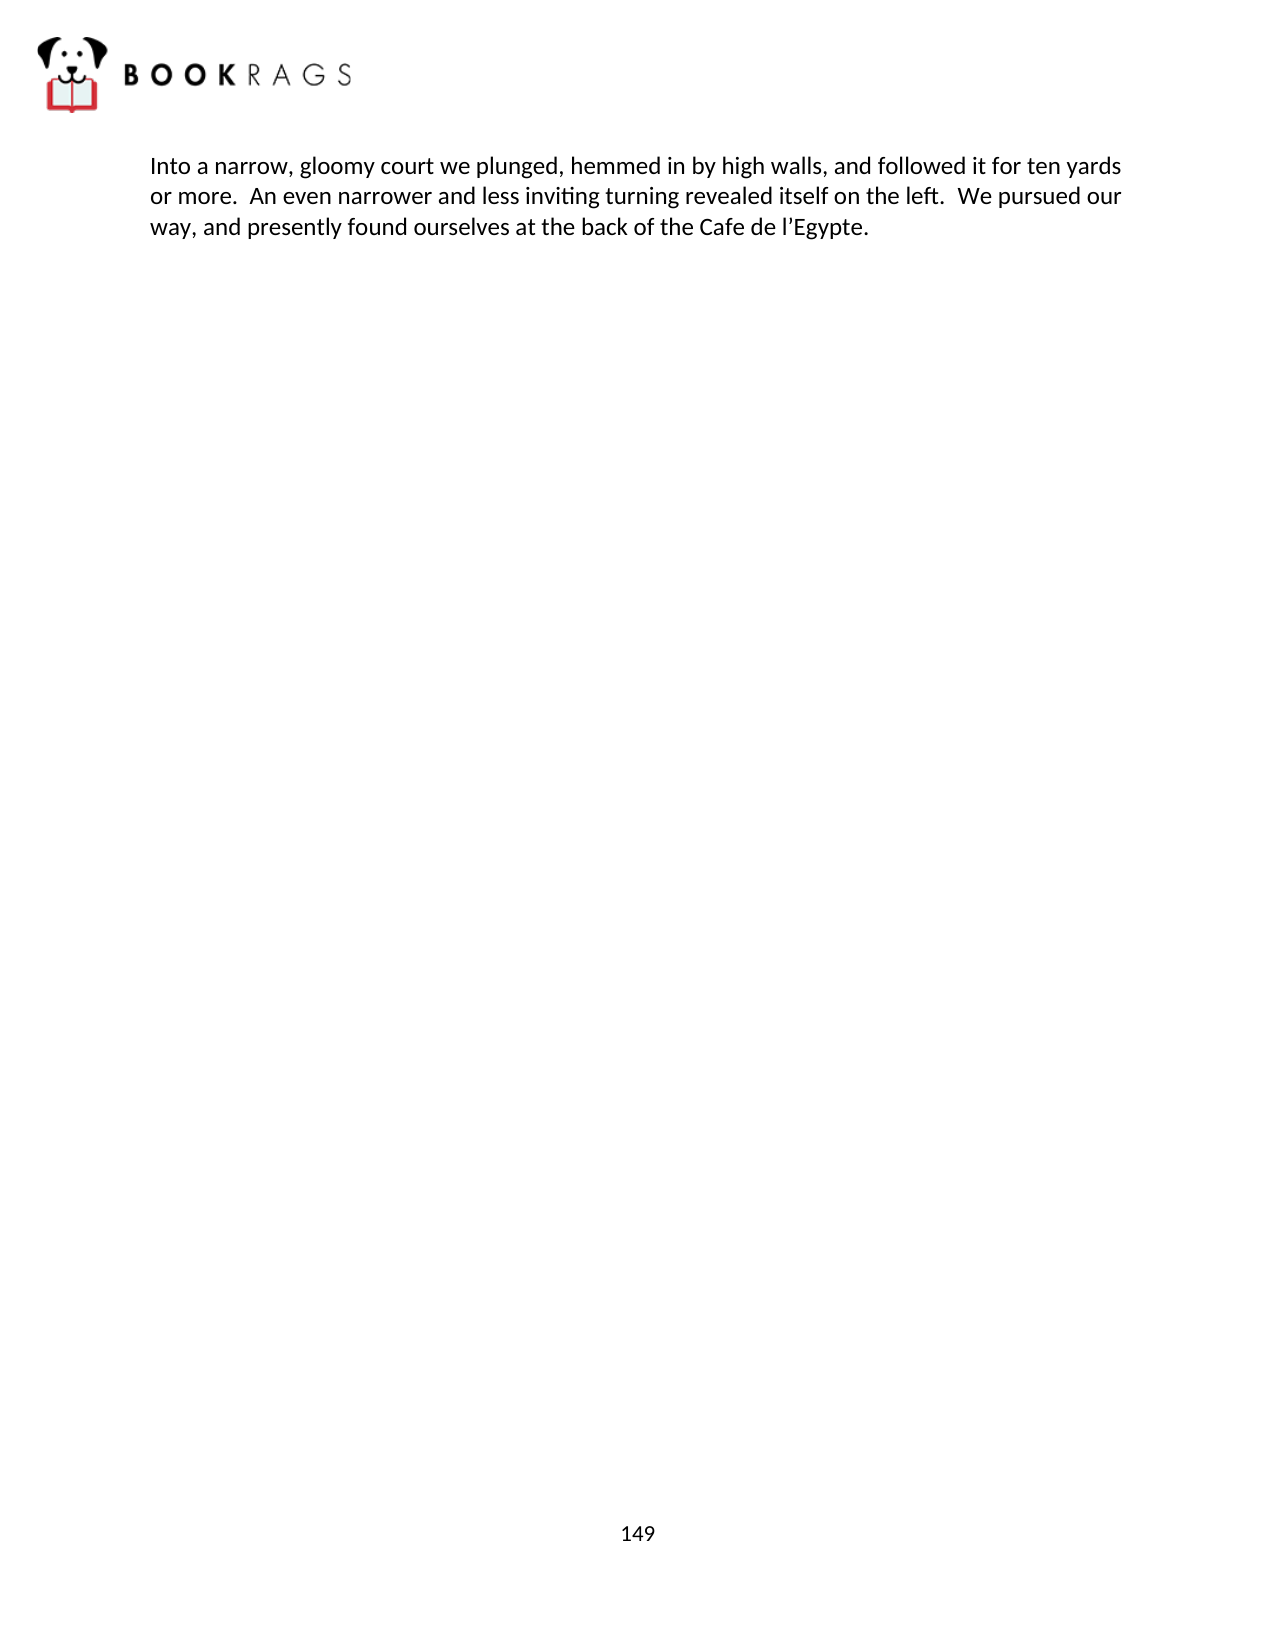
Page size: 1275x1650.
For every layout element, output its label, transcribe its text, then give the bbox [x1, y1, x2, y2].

picture [37, 37, 351, 113]
text Into a narrow, gloomy court we plunged, hemmed in by high walls, and followed it for ten yards or more. An even narrower and less inviting turning revealed itself on the left. We pursued our way, and presently found ourselves at the back of the Cafe de l’Egypte. [150, 150, 1125, 242]
